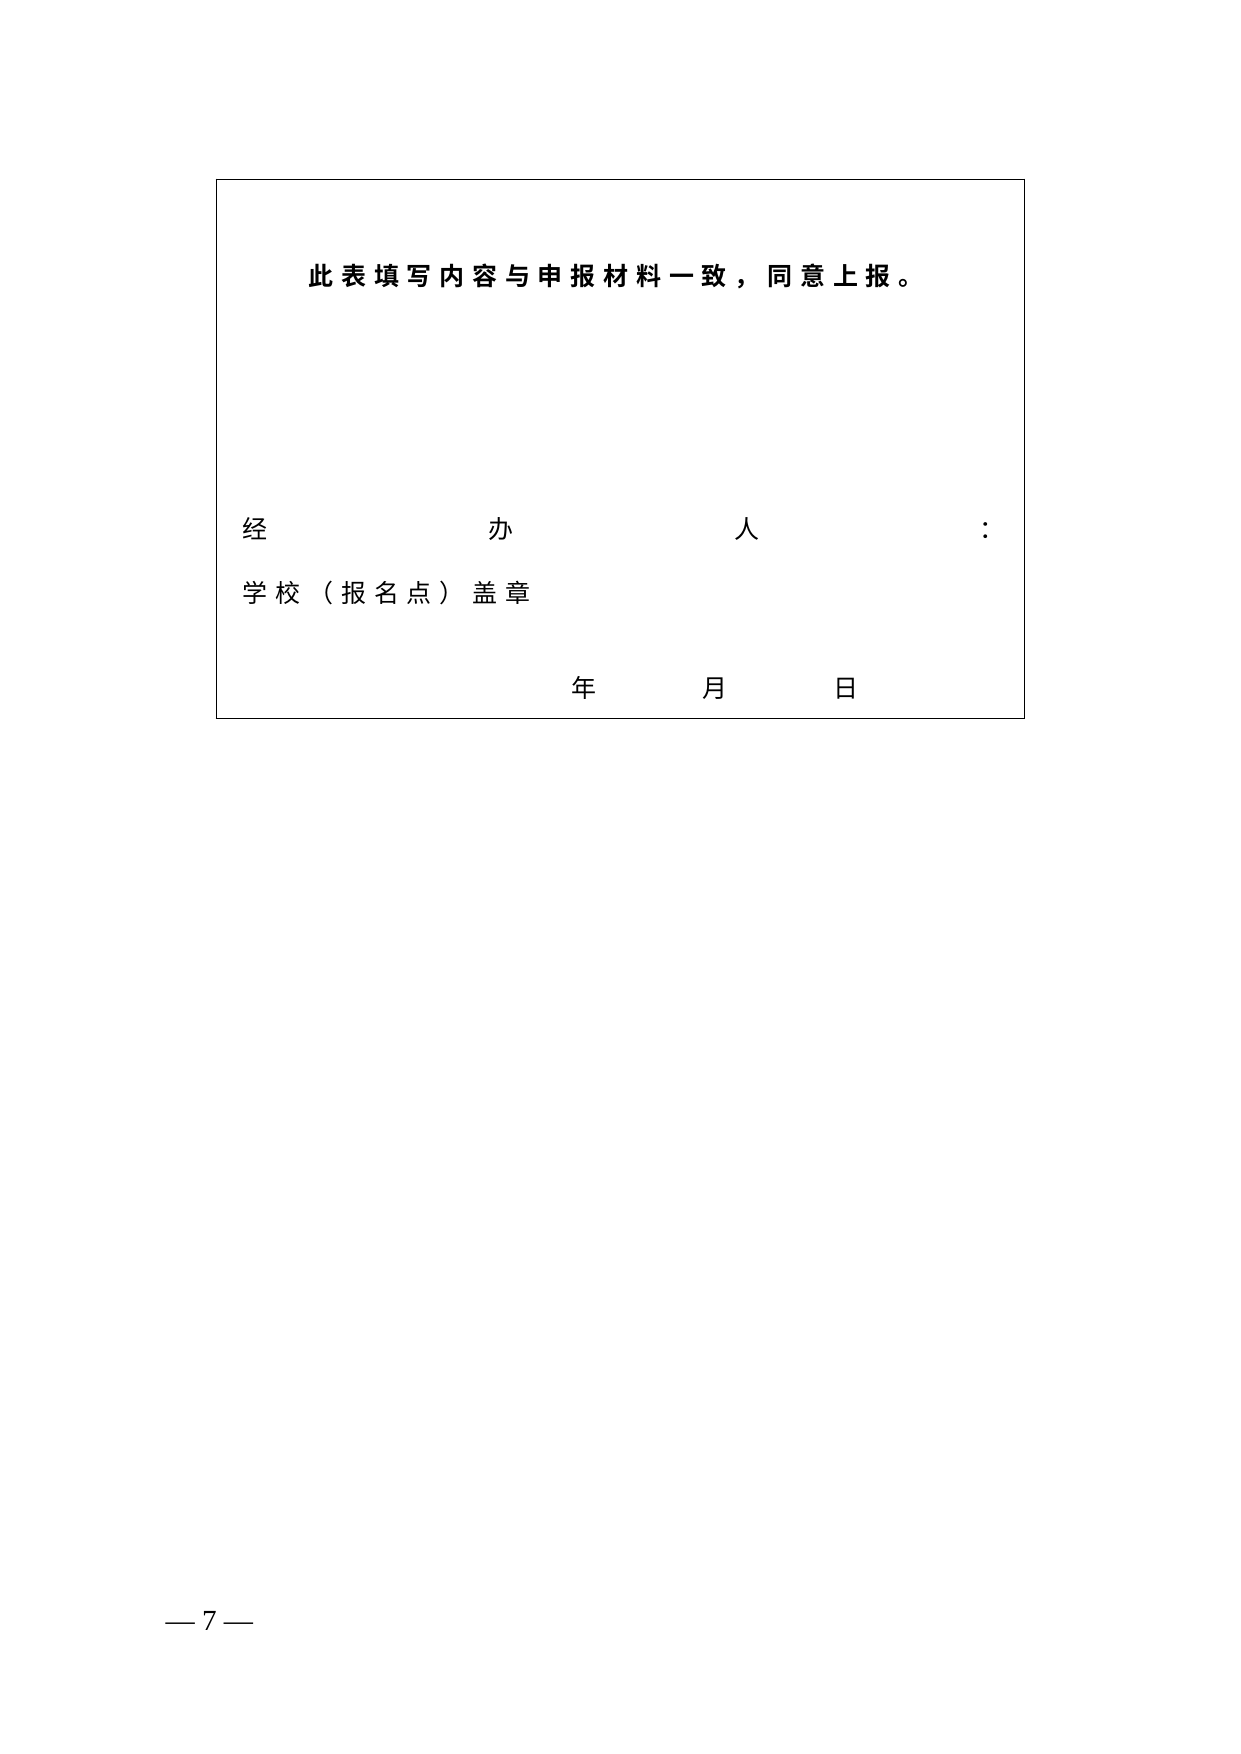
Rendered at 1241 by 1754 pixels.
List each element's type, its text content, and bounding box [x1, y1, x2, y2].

table_cell 此表填写内容与申报材料一致，同意上报。 经办人： 学校（报名点）盖章 年 月 日 [217, 180, 1024, 718]
